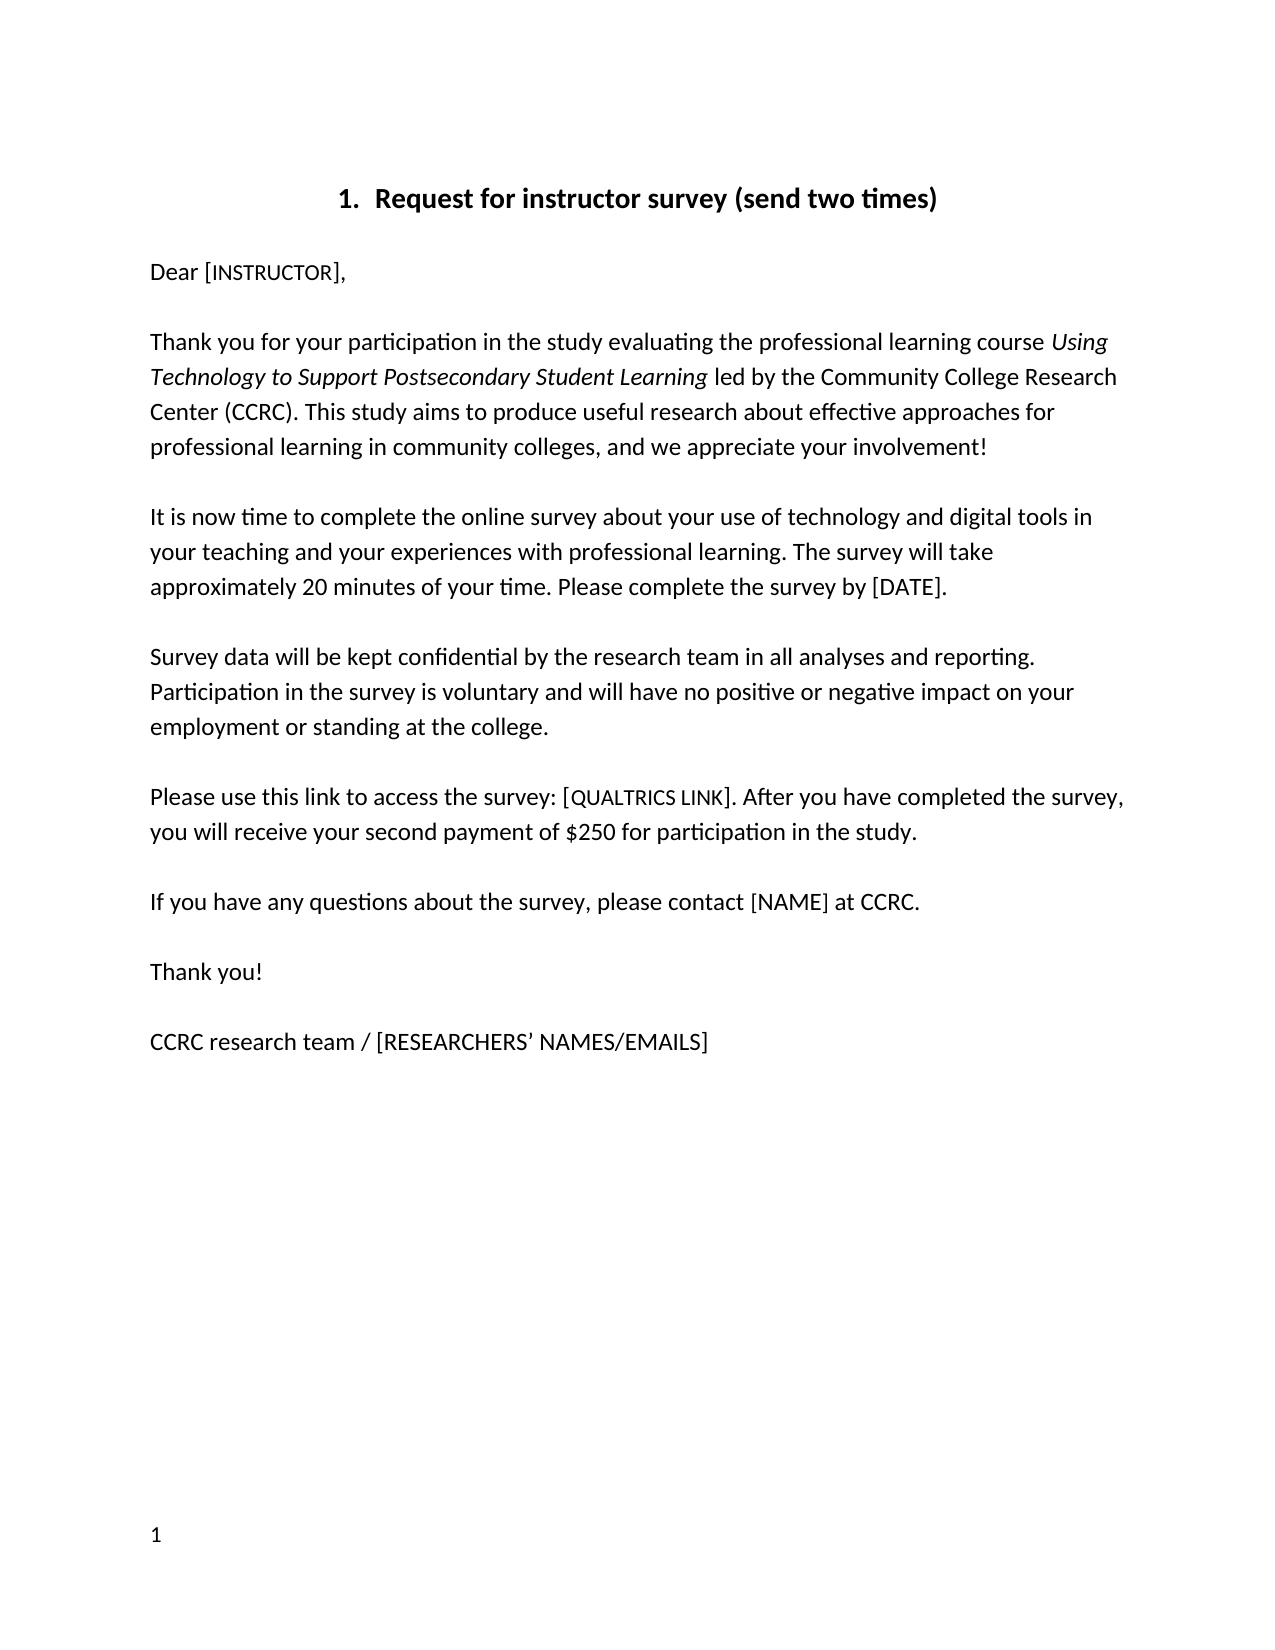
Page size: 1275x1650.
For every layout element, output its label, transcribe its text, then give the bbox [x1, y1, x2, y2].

list Request for instructor survey (send two times) [150, 180, 1125, 216]
text If you have any questions about the survey, please contact [NAME] at CCRC. [150, 886, 1125, 917]
text It is now time to complete the online survey about your use of technology and digital tools in your teaching and your experiences with professional learning. The survey will take approximately 20 minutes of your time. Please complete the survey by [DATE]. [150, 501, 1125, 602]
text Thank you for your participation in the study evaluating the professional learning course Using Technology to Support Postsecondary Student Learning led by the Community College Research Center (CCRC). This study aims to produce useful research about effective approaches for professional learning in community colleges, and we appreciate your involvement! [150, 326, 1125, 462]
text Please use this link to access the survey: [QUALTRICS LINK]. After you have completed the survey, you will receive your second payment of $250 for participation in the study. [150, 781, 1125, 847]
text Thank you! [150, 956, 1125, 987]
text Survey data will be kept confidential by the research team in all analyses and reporting. Participation in the survey is voluntary and will have no positive or negative impact on your employment or standing at the college. [150, 641, 1125, 742]
text Dear [INSTRUCTOR], [150, 256, 1125, 287]
text CCRC research team / [RESEARCHERS’ NAMES/EMAILS] [150, 1026, 1125, 1057]
